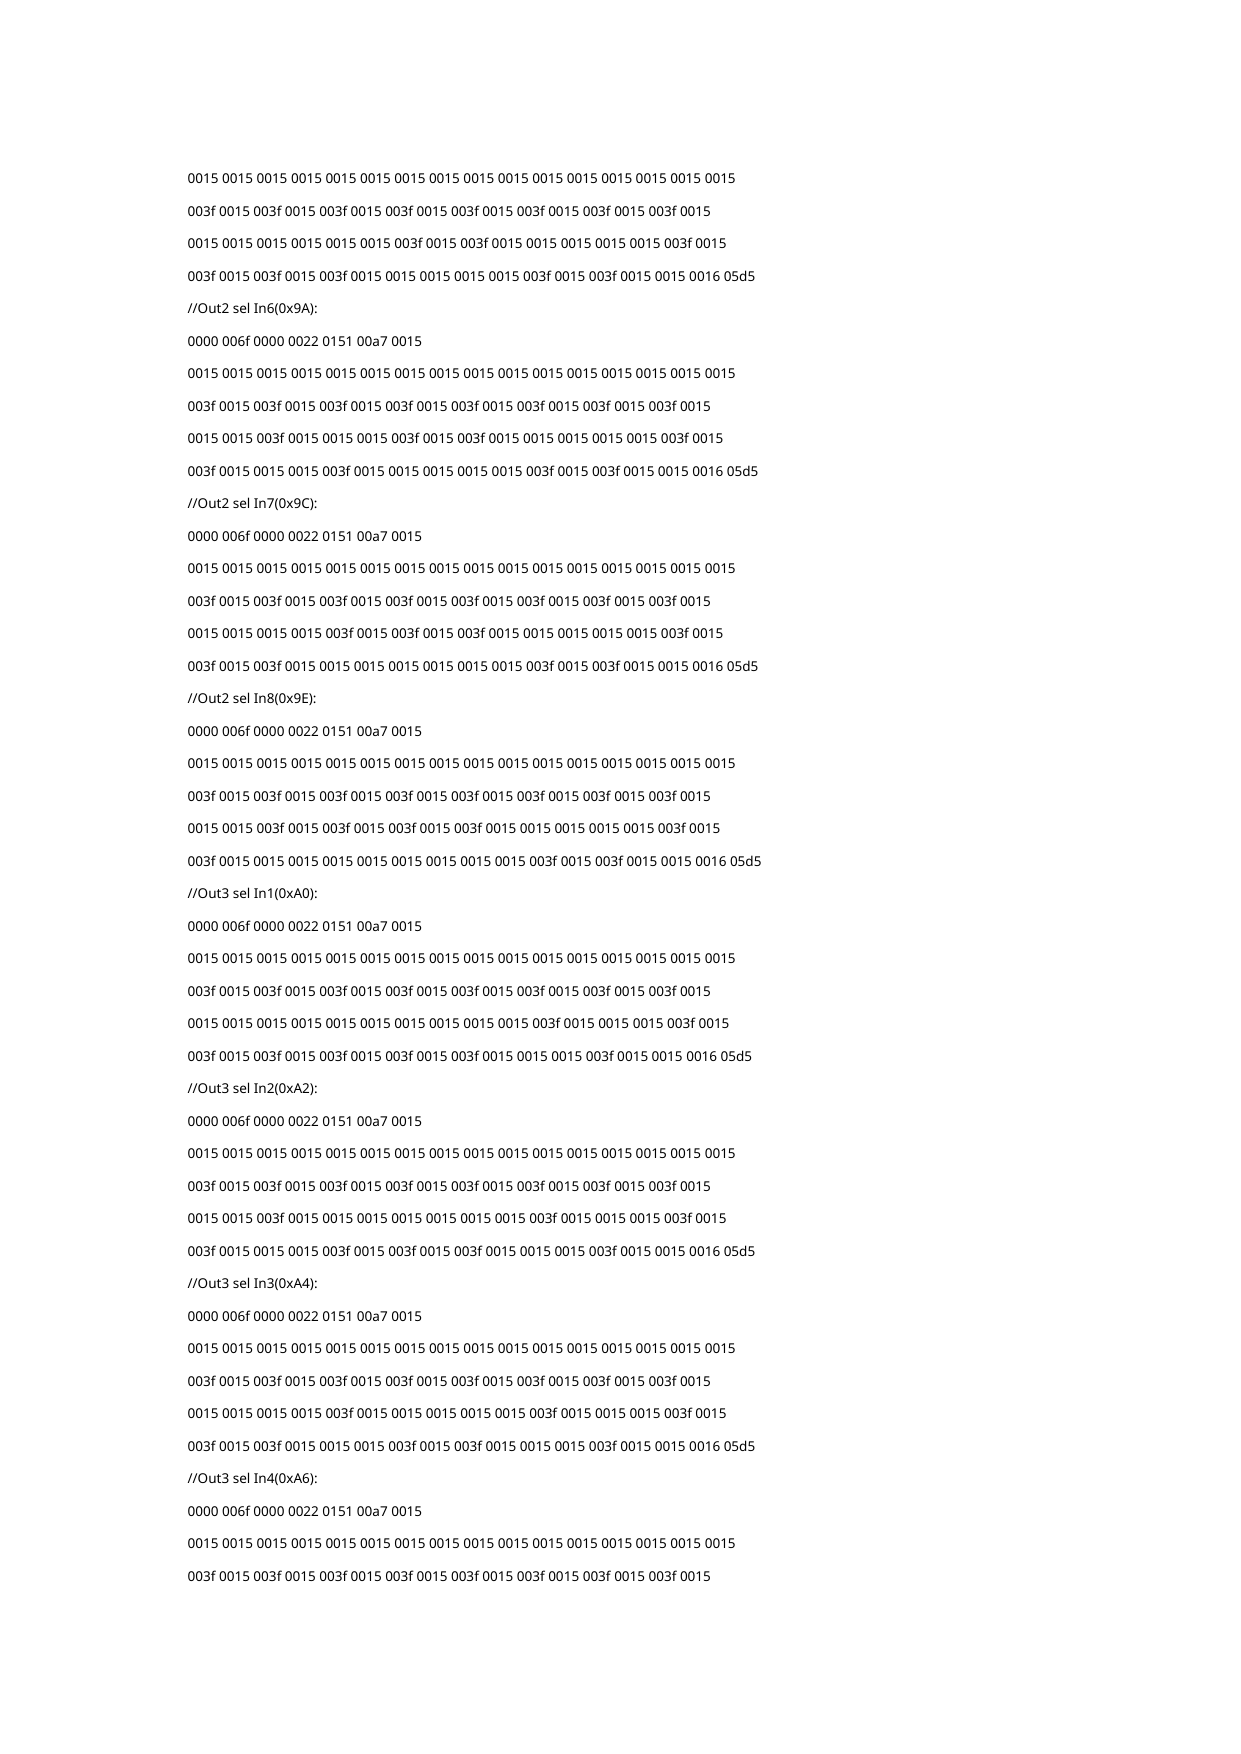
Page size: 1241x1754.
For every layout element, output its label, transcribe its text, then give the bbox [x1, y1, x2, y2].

text 0000 006f 0000 0022 0151 00a7 0015 [187, 909, 1053, 942]
text //Out2 sel In8(0x9E): [187, 682, 1053, 714]
text 0000 006f 0000 0022 0151 00a7 0015 [187, 1104, 1053, 1137]
text 0000 006f 0000 0022 0151 00a7 0015 [187, 714, 1053, 747]
text 003f 0015 003f 0015 003f 0015 003f 0015 003f 0015 003f 0015 003f 0015 003f 0015 [187, 779, 1053, 812]
text 0015 0015 0015 0015 0015 0015 003f 0015 003f 0015 0015 0015 0015 0015 003f 0015 [187, 227, 1053, 259]
text //Out3 sel In1(0xA0): [187, 877, 1053, 909]
text //Out2 sel In6(0x9A): [187, 292, 1053, 324]
text 003f 0015 0015 0015 0015 0015 0015 0015 0015 0015 003f 0015 003f 0015 0015 0016 05d5 [187, 844, 1053, 877]
text 003f 0015 003f 0015 003f 0015 003f 0015 003f 0015 003f 0015 003f 0015 003f 0015 [187, 1559, 1053, 1592]
text 0015 0015 0015 0015 0015 0015 0015 0015 0015 0015 0015 0015 0015 0015 0015 0015 [187, 1137, 1053, 1169]
text //Out3 sel In2(0xA2): [187, 1072, 1053, 1104]
text 003f 0015 003f 0015 003f 0015 003f 0015 003f 0015 003f 0015 003f 0015 003f 0015 [187, 974, 1053, 1007]
text //Out2 sel In7(0x9C): [187, 487, 1053, 519]
text 0015 0015 003f 0015 0015 0015 0015 0015 0015 0015 003f 0015 0015 0015 003f 0015 [187, 1202, 1053, 1234]
text 0015 0015 0015 0015 0015 0015 0015 0015 0015 0015 003f 0015 0015 0015 003f 0015 [187, 1007, 1053, 1039]
text 0000 006f 0000 0022 0151 00a7 0015 [187, 519, 1053, 552]
text 0015 0015 0015 0015 0015 0015 0015 0015 0015 0015 0015 0015 0015 0015 0015 0015 [187, 162, 1053, 194]
text 003f 0015 0015 0015 003f 0015 003f 0015 003f 0015 0015 0015 003f 0015 0015 0016 05d5 [187, 1234, 1053, 1267]
text 003f 0015 003f 0015 003f 0015 003f 0015 003f 0015 003f 0015 003f 0015 003f 0015 [187, 1364, 1053, 1397]
text 0015 0015 0015 0015 003f 0015 003f 0015 003f 0015 0015 0015 0015 0015 003f 0015 [187, 617, 1053, 649]
text 003f 0015 003f 0015 0015 0015 0015 0015 0015 0015 003f 0015 003f 0015 0015 0016 05d5 [187, 649, 1053, 682]
text 0015 0015 0015 0015 0015 0015 0015 0015 0015 0015 0015 0015 0015 0015 0015 0015 [187, 942, 1053, 974]
text 003f 0015 003f 0015 003f 0015 003f 0015 003f 0015 003f 0015 003f 0015 003f 0015 [187, 194, 1053, 227]
text //Out3 sel In3(0xA4): [187, 1267, 1053, 1299]
text 003f 0015 0015 0015 003f 0015 0015 0015 0015 0015 003f 0015 003f 0015 0015 0016 05d5 [187, 454, 1053, 487]
text //Out3 sel In4(0xA6): [187, 1462, 1053, 1494]
text 0000 006f 0000 0022 0151 00a7 0015 [187, 1299, 1053, 1332]
text 0015 0015 003f 0015 003f 0015 003f 0015 003f 0015 0015 0015 0015 0015 003f 0015 [187, 812, 1053, 844]
text 0015 0015 0015 0015 0015 0015 0015 0015 0015 0015 0015 0015 0015 0015 0015 0015 [187, 357, 1053, 389]
text 0000 006f 0000 0022 0151 00a7 0015 [187, 1494, 1053, 1527]
text 0015 0015 0015 0015 0015 0015 0015 0015 0015 0015 0015 0015 0015 0015 0015 0015 [187, 1527, 1053, 1559]
text 003f 0015 003f 0015 003f 0015 003f 0015 003f 0015 003f 0015 003f 0015 003f 0015 [187, 584, 1053, 617]
text 003f 0015 003f 0015 003f 0015 0015 0015 0015 0015 003f 0015 003f 0015 0015 0016 05d5 [187, 259, 1053, 292]
text 0015 0015 0015 0015 0015 0015 0015 0015 0015 0015 0015 0015 0015 0015 0015 0015 [187, 552, 1053, 584]
text 0015 0015 0015 0015 003f 0015 0015 0015 0015 0015 003f 0015 0015 0015 003f 0015 [187, 1397, 1053, 1429]
text 0015 0015 003f 0015 0015 0015 003f 0015 003f 0015 0015 0015 0015 0015 003f 0015 [187, 422, 1053, 454]
text 003f 0015 003f 0015 0015 0015 003f 0015 003f 0015 0015 0015 003f 0015 0015 0016 05d5 [187, 1429, 1053, 1462]
text 0015 0015 0015 0015 0015 0015 0015 0015 0015 0015 0015 0015 0015 0015 0015 0015 [187, 1332, 1053, 1364]
text 0000 006f 0000 0022 0151 00a7 0015 [187, 324, 1053, 357]
text 003f 0015 003f 0015 003f 0015 003f 0015 003f 0015 0015 0015 003f 0015 0015 0016 05d5 [187, 1039, 1053, 1072]
text 003f 0015 003f 0015 003f 0015 003f 0015 003f 0015 003f 0015 003f 0015 003f 0015 [187, 389, 1053, 422]
text 003f 0015 003f 0015 003f 0015 003f 0015 003f 0015 003f 0015 003f 0015 003f 0015 [187, 1169, 1053, 1202]
text 0015 0015 0015 0015 0015 0015 0015 0015 0015 0015 0015 0015 0015 0015 0015 0015 [187, 747, 1053, 779]
